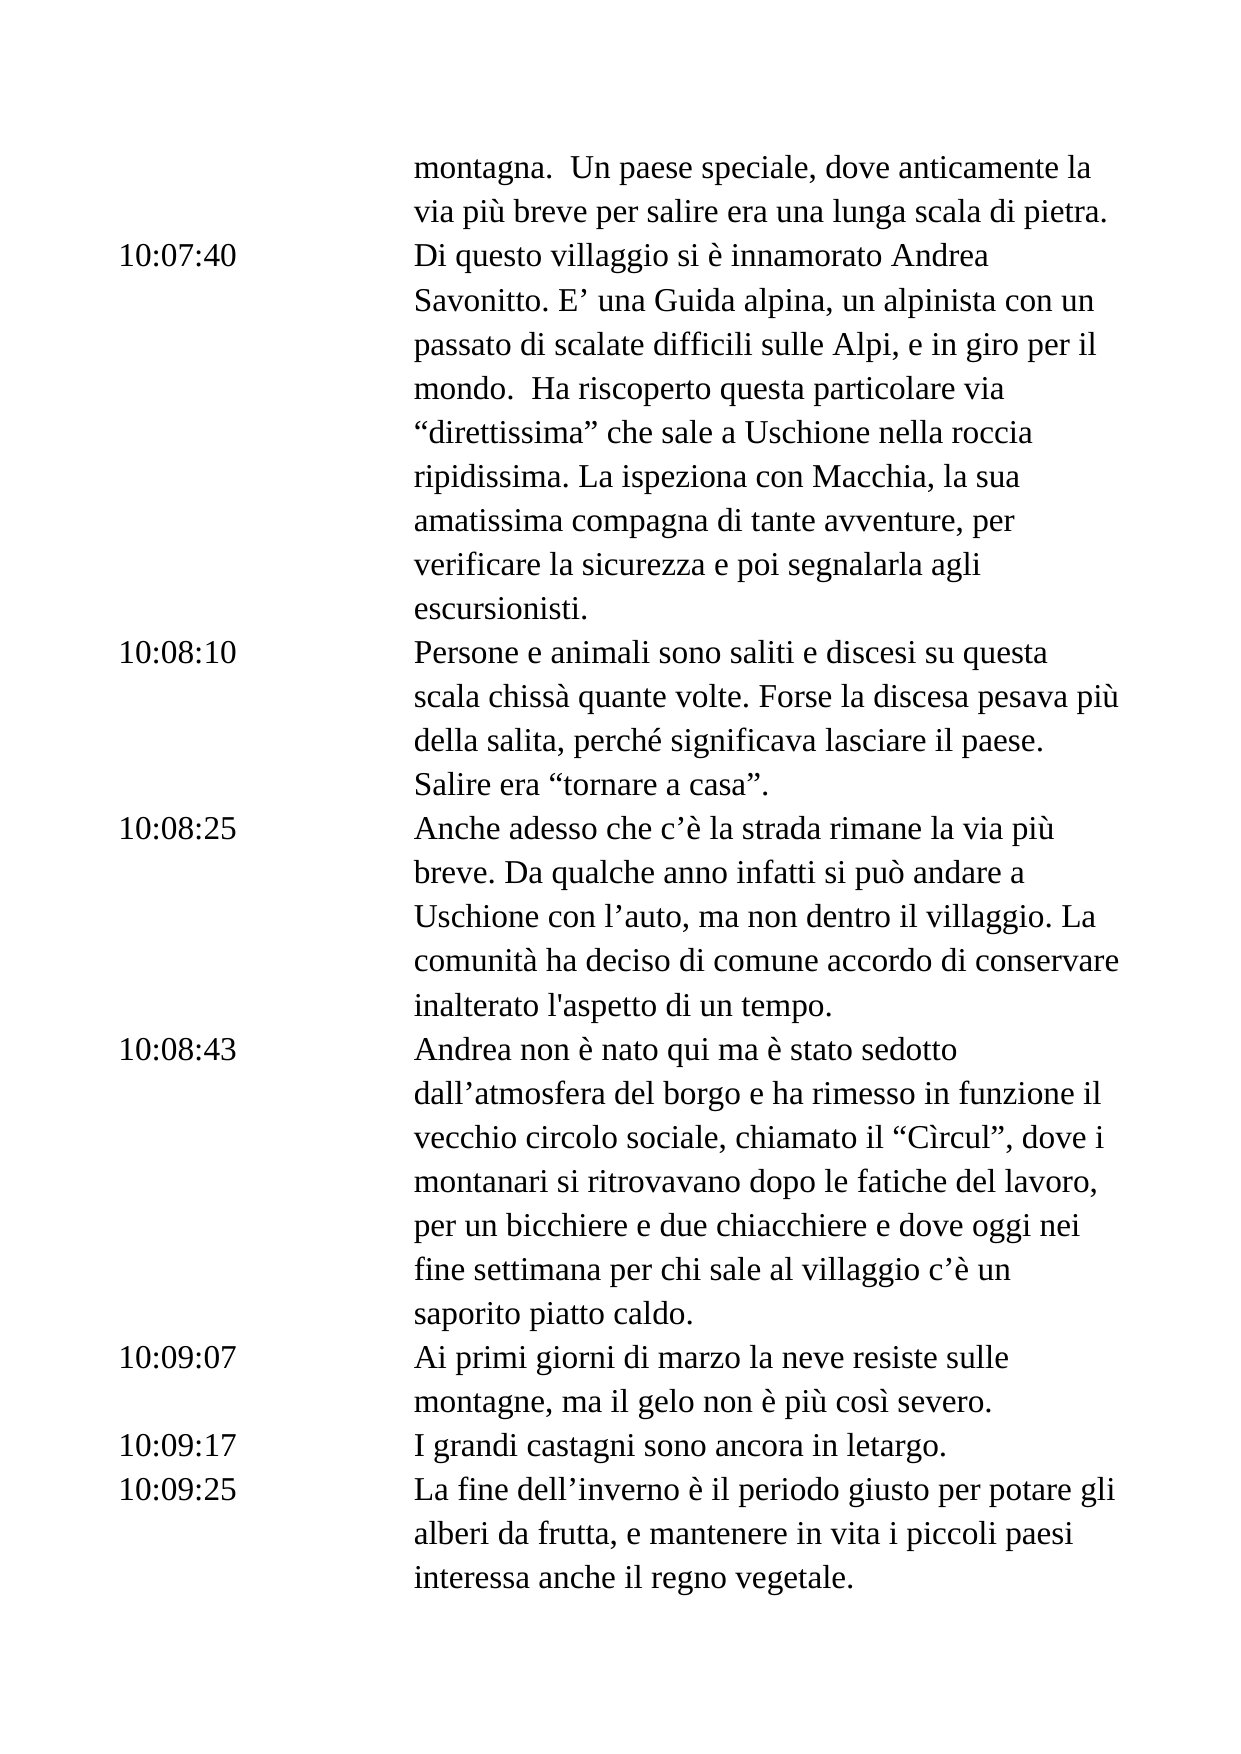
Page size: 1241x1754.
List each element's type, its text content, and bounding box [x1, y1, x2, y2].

text 10:09:17 I grandi castagni sono ancora in letargo. [118, 1425, 1122, 1464]
text 10:09:07 Ai primi giorni di marzo la neve resiste sulle montagne, ma il gelo non è più così severo. [118, 1337, 1122, 1420]
text 10:08:10 Persone e animali sono saliti e discesi su questa scala chissà quante volte. Forse la discesa pesava più della salita, perché significava lasciare il paese. Salire era “tornare a casa”. [118, 632, 1122, 803]
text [118, 148, 1122, 230]
text 10:08:25 Anche adesso che c’è la strada rimane la via più breve. Da qualche anno infatti si può andare a Uschione con l’auto, ma non dentro il villaggio. La comunità ha deciso di comune accordo di conservare inalterato l'aspetto di un tempo. [118, 808, 1122, 1023]
text 10:08:43 Andrea non è nato qui ma è stato sedotto dall’atmosfera del borgo e ha rimesso in funzione il vecchio circolo sociale, chiamato il “Cìrcul”, dove i montanari si ritrovavano dopo le fatiche del lavoro, per un bicchiere e due chiacchiere e dove oggi nei fine settimana per chi sale al villaggio c’è un saporito piatto caldo. [118, 1029, 1122, 1332]
text 10:09:25 La fine dell’inverno è il periodo giusto per potare gli alberi da frutta, e mantenere in vita i piccoli paesi interessa anche il regno vegetale. [118, 1469, 1122, 1596]
text 10:07:40 Di questo villaggio si è innamorato Andrea Savonitto. E’ una Guida alpina, un alpinista con un passato di scalate difficili sulle Alpi, e in giro per il mondo. Ha riscoperto questa particolare via “direttissima” che sale a Uschione nella roccia ripidissima. La ispeziona con Macchia, la sua amatissima compagna di tante avventure, per verificare la sicurezza e poi segnalarla agli escursionisti. [118, 236, 1122, 627]
